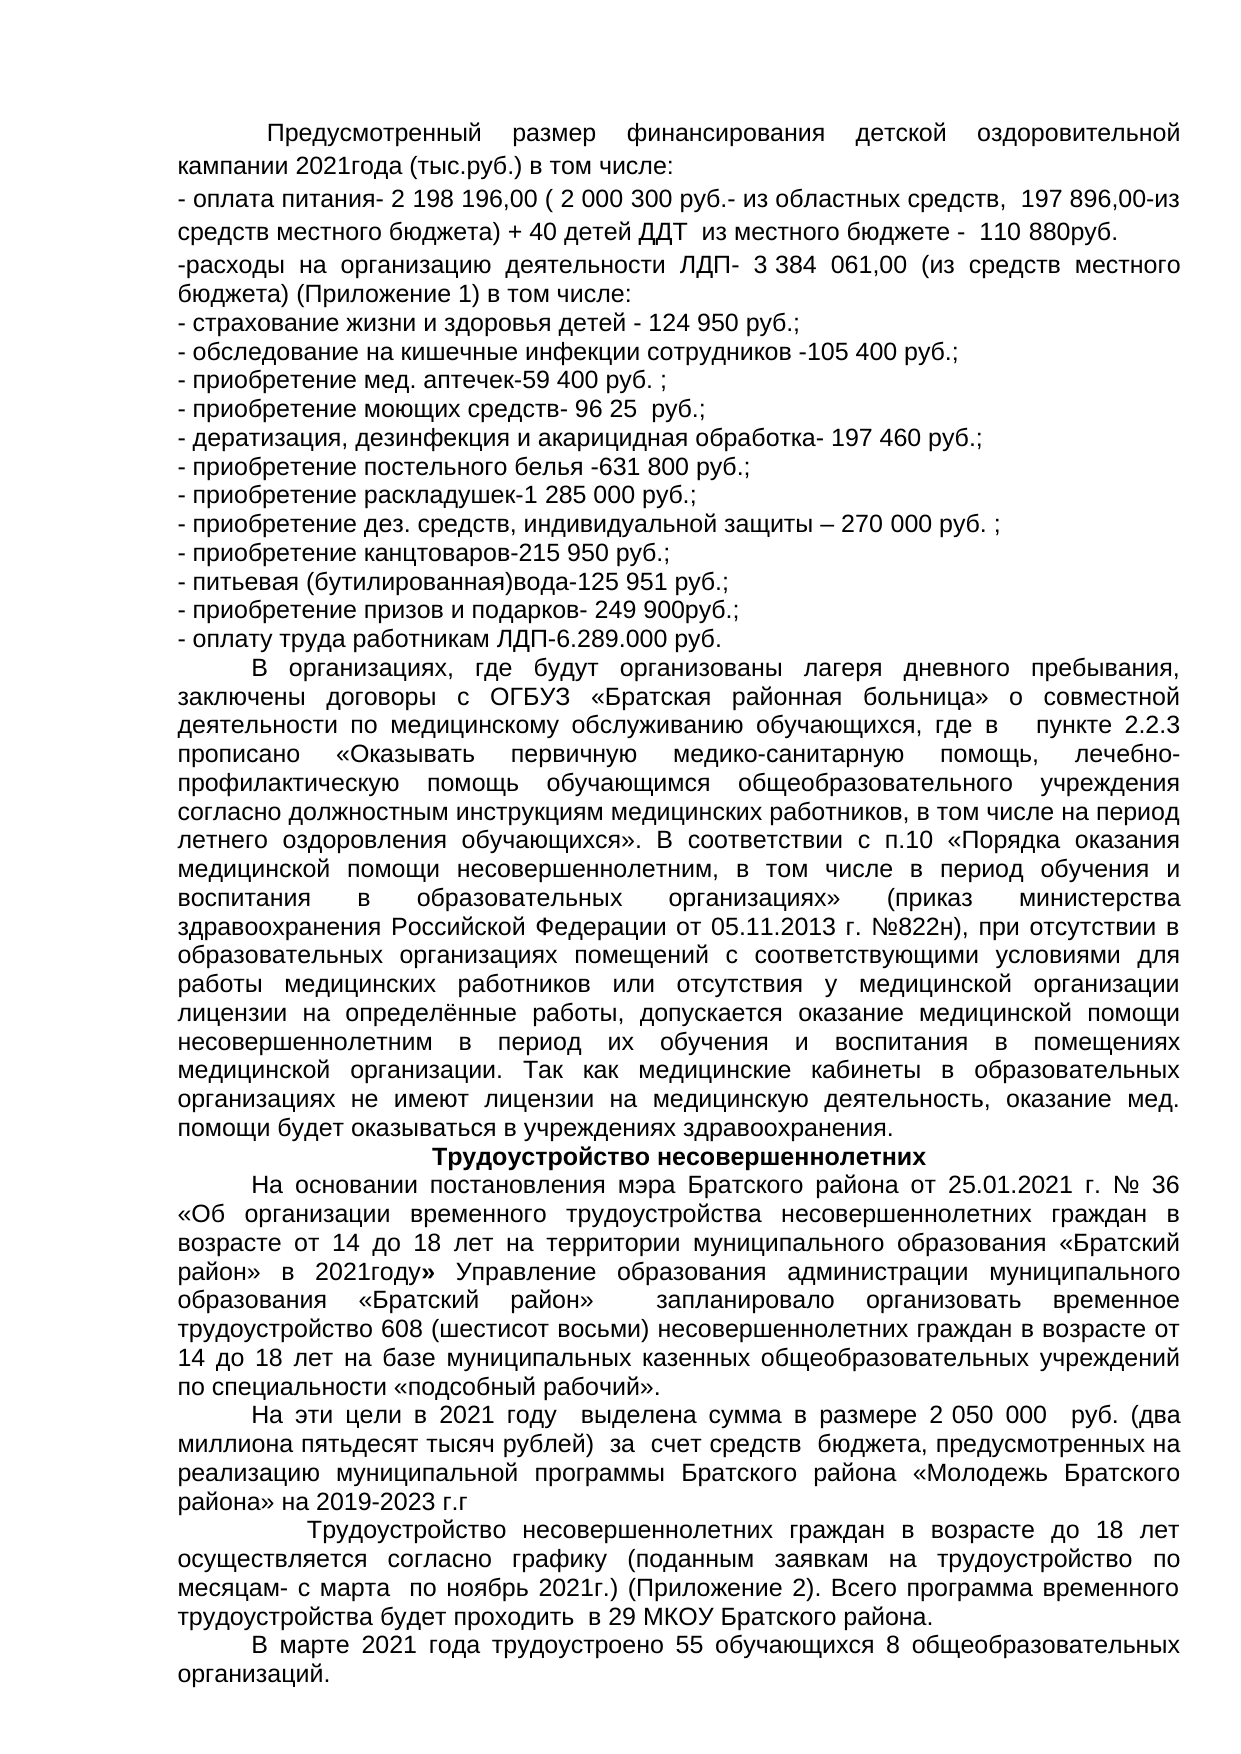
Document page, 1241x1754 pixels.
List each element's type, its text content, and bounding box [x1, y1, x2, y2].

text Трудоустройство несовершеннолетних граждан в возрасте до 18 лет осуществляется согласно графику (поданным заявкам на трудоустройство по месяцам- с марта по ноябрь 2021г.) (Приложение 2). Всего программа временного трудоустройства будет проходить в 29 МКОУ Братского района. [177, 1515, 1181, 1630]
text - оплата питания- 2 198 196,00 ( 2 000 300 руб.- из областных средств, 197 896,00-из средств местного бюджета) + 40 детей ДДТ из местного бюджете - 110 880руб. [177, 184, 1181, 246]
text -расходы на организацию деятельности ЛДП- 3 384 061,00 (из средств местного бюджета) (Приложение 1) в том числе: [177, 250, 1181, 308]
text В марте 2021 года трудоустроено 55 обучающихся 8 общеобразовательных организаций. [177, 1630, 1181, 1688]
text - приобретение призов и подарков- 249 900руб.; [177, 595, 1181, 624]
text - приобретение раскладушек-1 285 000 руб.; [177, 480, 1181, 509]
text На основании постановления мэра Братского района от 25.01.2021 г. № 36 «Об организации временного трудоустройства несовершеннолетних граждан в возрасте от 14 до 18 лет на территории муниципального образования «Братский район» в 2021году» Управление образования администрации муниципального образования «Братский район» запланировало организовать временное трудоустройство 608 (шестисот восьми) несовершеннолетних граждан в возрасте от 14 до 18 лет на базе муниципальных казенных общеобразовательных учреждений по специальности «подсобный рабочий». [177, 1170, 1181, 1400]
text - оплату труда работникам ЛДП-6.289.000 руб. [177, 624, 1181, 653]
text На эти цели в 2021 году выделена сумма в размере 2 050 000 руб. (два миллиона пятьдесят тысяч рублей) за счет средств бюджета, предусмотренных на реализацию муниципальной программы Братского района «Молодежь Братского района» на 2019-2023 г.г [177, 1400, 1181, 1515]
text - питьевая (бутилированная)вода-125 951 руб.; [177, 566, 1181, 595]
text - приобретение дез. средств, индивидуальной защиты – 270 000 руб. ; [177, 509, 1181, 538]
text В организациях, где будут организованы лагеря дневного пребывания, заключены договоры с ОГБУЗ «Братская районная больница» о совместной деятельности по медицинскому обслуживанию обучающихся, где в пункте 2.2.3 прописано «Оказывать первичную медико-санитарную помощь, лечебно-профилактическую помощь обучающимся общеобразовательного учреждения согласно должностным инструкциям медицинских работников, в том числе на период летнего оздоровления обучающихся». В соответствии с п.10 «Порядка оказания медицинской помощи несовершеннолетним, в том числе в период обучения и воспитания в образовательных организациях» (приказ министерства здравоохранения Российской Федерации от 05.11.2013 г. №822н), при отсутствии в образовательных организациях помещений с соответствующими условиями для работы медицинских работников или отсутствия у медицинской организации лицензии на определённые работы, допускается оказание медицинской помощи несовершеннолетним в период их обучения и воспитания в помещениях медицинской организации. Так как медицинские кабинеты в образовательных организациях не имеют лицензии на медицинскую деятельность, оказание мед. помощи будет оказываться в учреждениях здравоохранения. [177, 653, 1181, 1141]
text - приобретение канцтоваров-215 950 руб.; [177, 538, 1181, 566]
text Трудоустройство несовершеннолетних [177, 1141, 1181, 1170]
text - страхование жизни и здоровья детей - 124 950 руб.; [177, 308, 1181, 336]
text - приобретение мед. аптечек-59 400 руб. ; [177, 365, 1181, 394]
text - обследование на кишечные инфекции сотрудников -105 400 руб.; [177, 336, 1181, 365]
text - приобретение постельного белья -631 800 руб.; [177, 451, 1181, 480]
text Предусмотренный размер финансирования детской оздоровительной кампании 2021года (тыс.руб.) в том числе: [177, 118, 1181, 180]
text - приобретение моющих средств- 96 25 руб.; [177, 394, 1181, 423]
text - дератизация, дезинфекция и акарицидная обработка- 197 460 руб.; [177, 423, 1181, 451]
